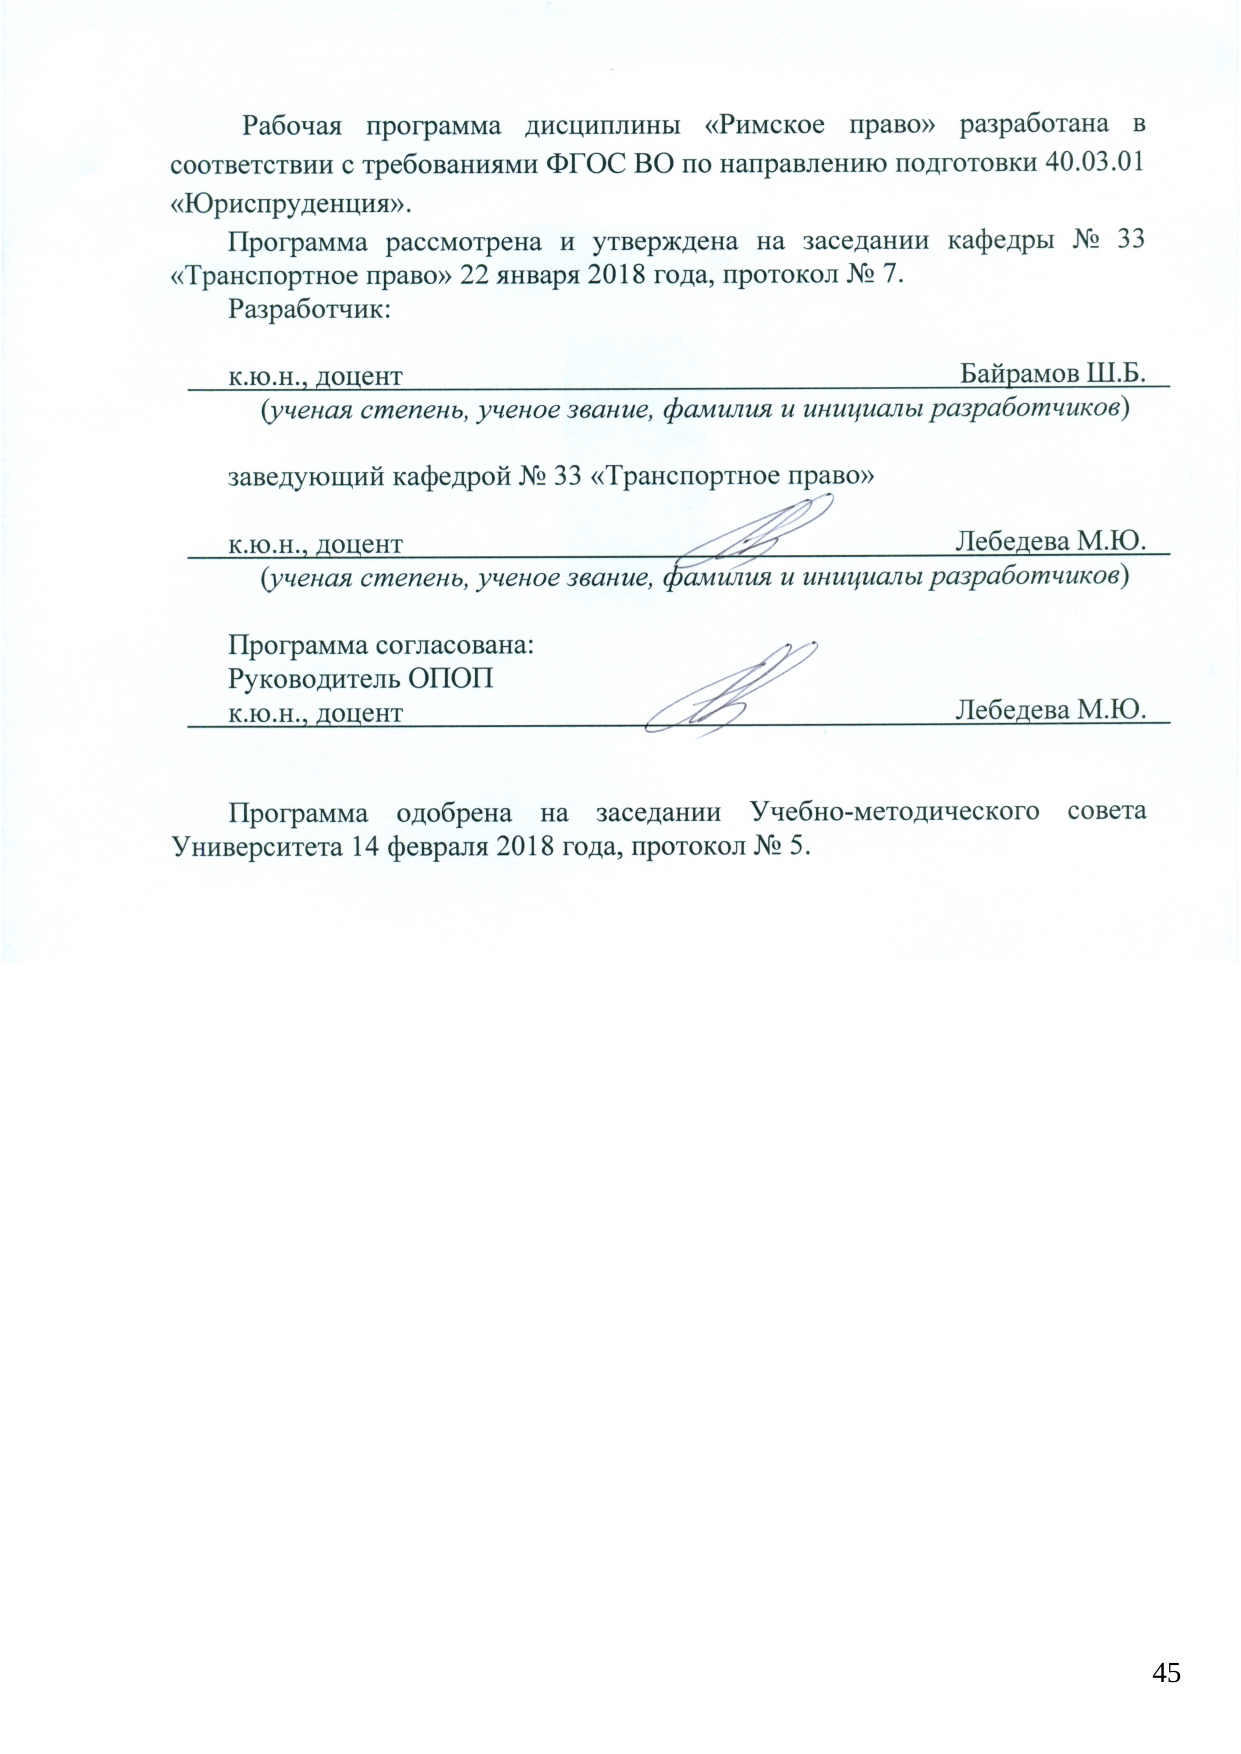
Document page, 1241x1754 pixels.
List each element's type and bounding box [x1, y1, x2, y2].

picture [1, 0, 1239, 963]
